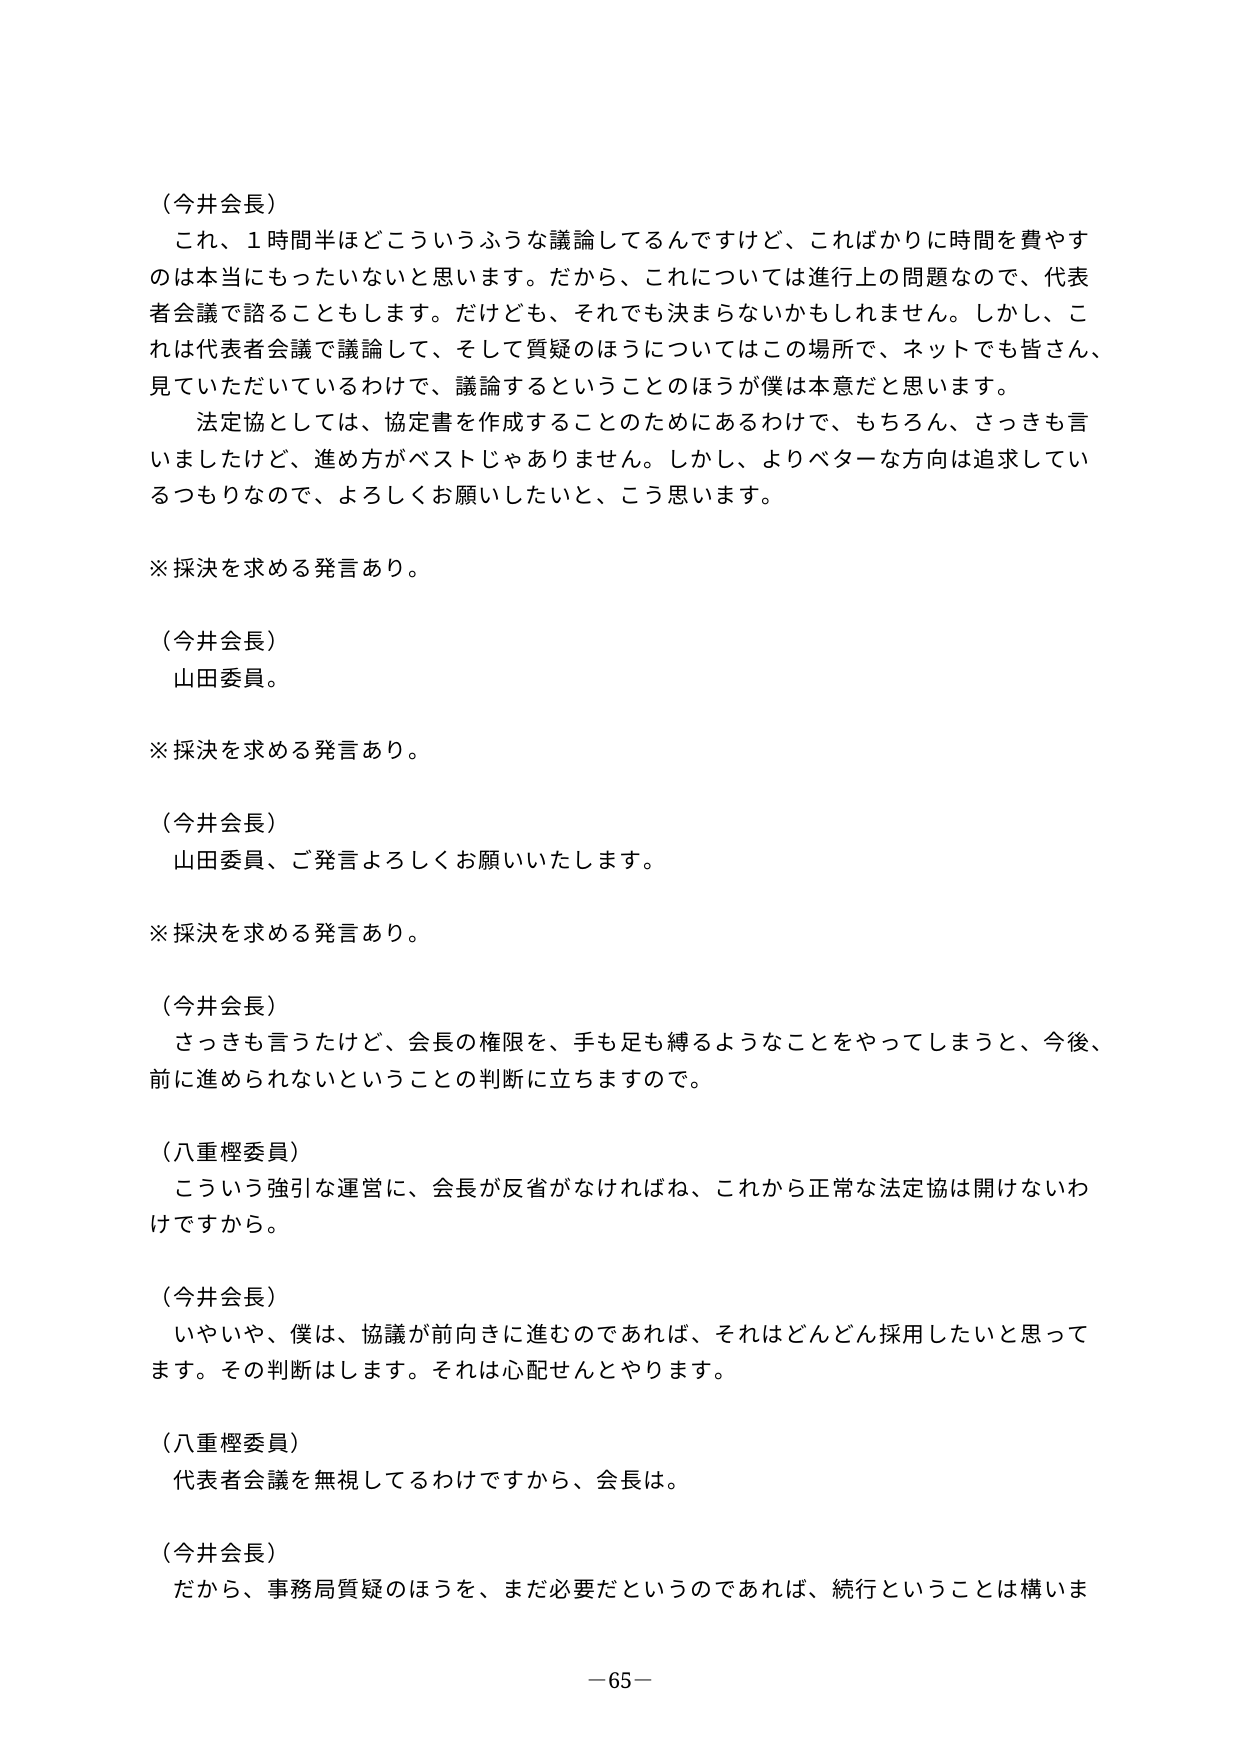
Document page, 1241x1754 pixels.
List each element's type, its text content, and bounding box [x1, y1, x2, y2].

text ※採決を求める発言あり。 [149, 913, 1091, 950]
text （今井会長） [149, 986, 1091, 1023]
text ※採決を求める発言あり。 [149, 731, 1091, 768]
text （今井会長） [149, 622, 1091, 658]
text これ、１時間半ほどこういうふうな議論してるんですけど、こればかりに時間を費やすのは本当にもったいないと思います。だから、これについては進行上の問題なので、代表者会議で諮ることもします。だけども、それでも決まらないかもしれません。しかし、これは代表者会議で議論して、そして質疑のほうについてはこの場所で、ネットでも皆さん、見ていただいているわけで、議論するということのほうが僕は本意だと思います。 [149, 221, 1091, 403]
text （今井会長） [149, 1533, 1091, 1570]
text 山田委員、ご発言よろしくお願いいたします。 [149, 841, 1091, 877]
text （八重樫委員） [149, 1132, 1091, 1169]
text さっきも言うたけど、会長の権限を、手も足も縛るようなことをやってしまうと、今後、前に進められないということの判断に立ちますので。 [149, 1023, 1091, 1096]
text （今井会長） [149, 804, 1091, 841]
text ※採決を求める発言あり。 [149, 549, 1091, 585]
text （今井会長） [149, 184, 1091, 221]
text こういう強引な運営に、会長が反省がなければね、これから正常な法定協は開けないわけですから。 [149, 1169, 1091, 1242]
text いやいや、僕は、協議が前向きに進むのであれば、それはどんどん採用したいと思ってます。その判断はします。それは心配せんとやります。 [149, 1314, 1091, 1387]
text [149, 1570, 1091, 1606]
text 山田委員。 [149, 658, 1091, 695]
text （今井会長） [149, 1278, 1091, 1314]
text 代表者会議を無視してるわけですから、会長は。 [149, 1460, 1091, 1497]
text （八重樫委員） [149, 1424, 1091, 1460]
text 法定協としては、協定書を作成することのためにあるわけで、もちろん、さっきも言いましたけど、進め方がベストじゃありません。しかし、よりベターな方向は追求しているつもりなので、よろしくお願いしたいと、こう思います。 [149, 403, 1091, 512]
